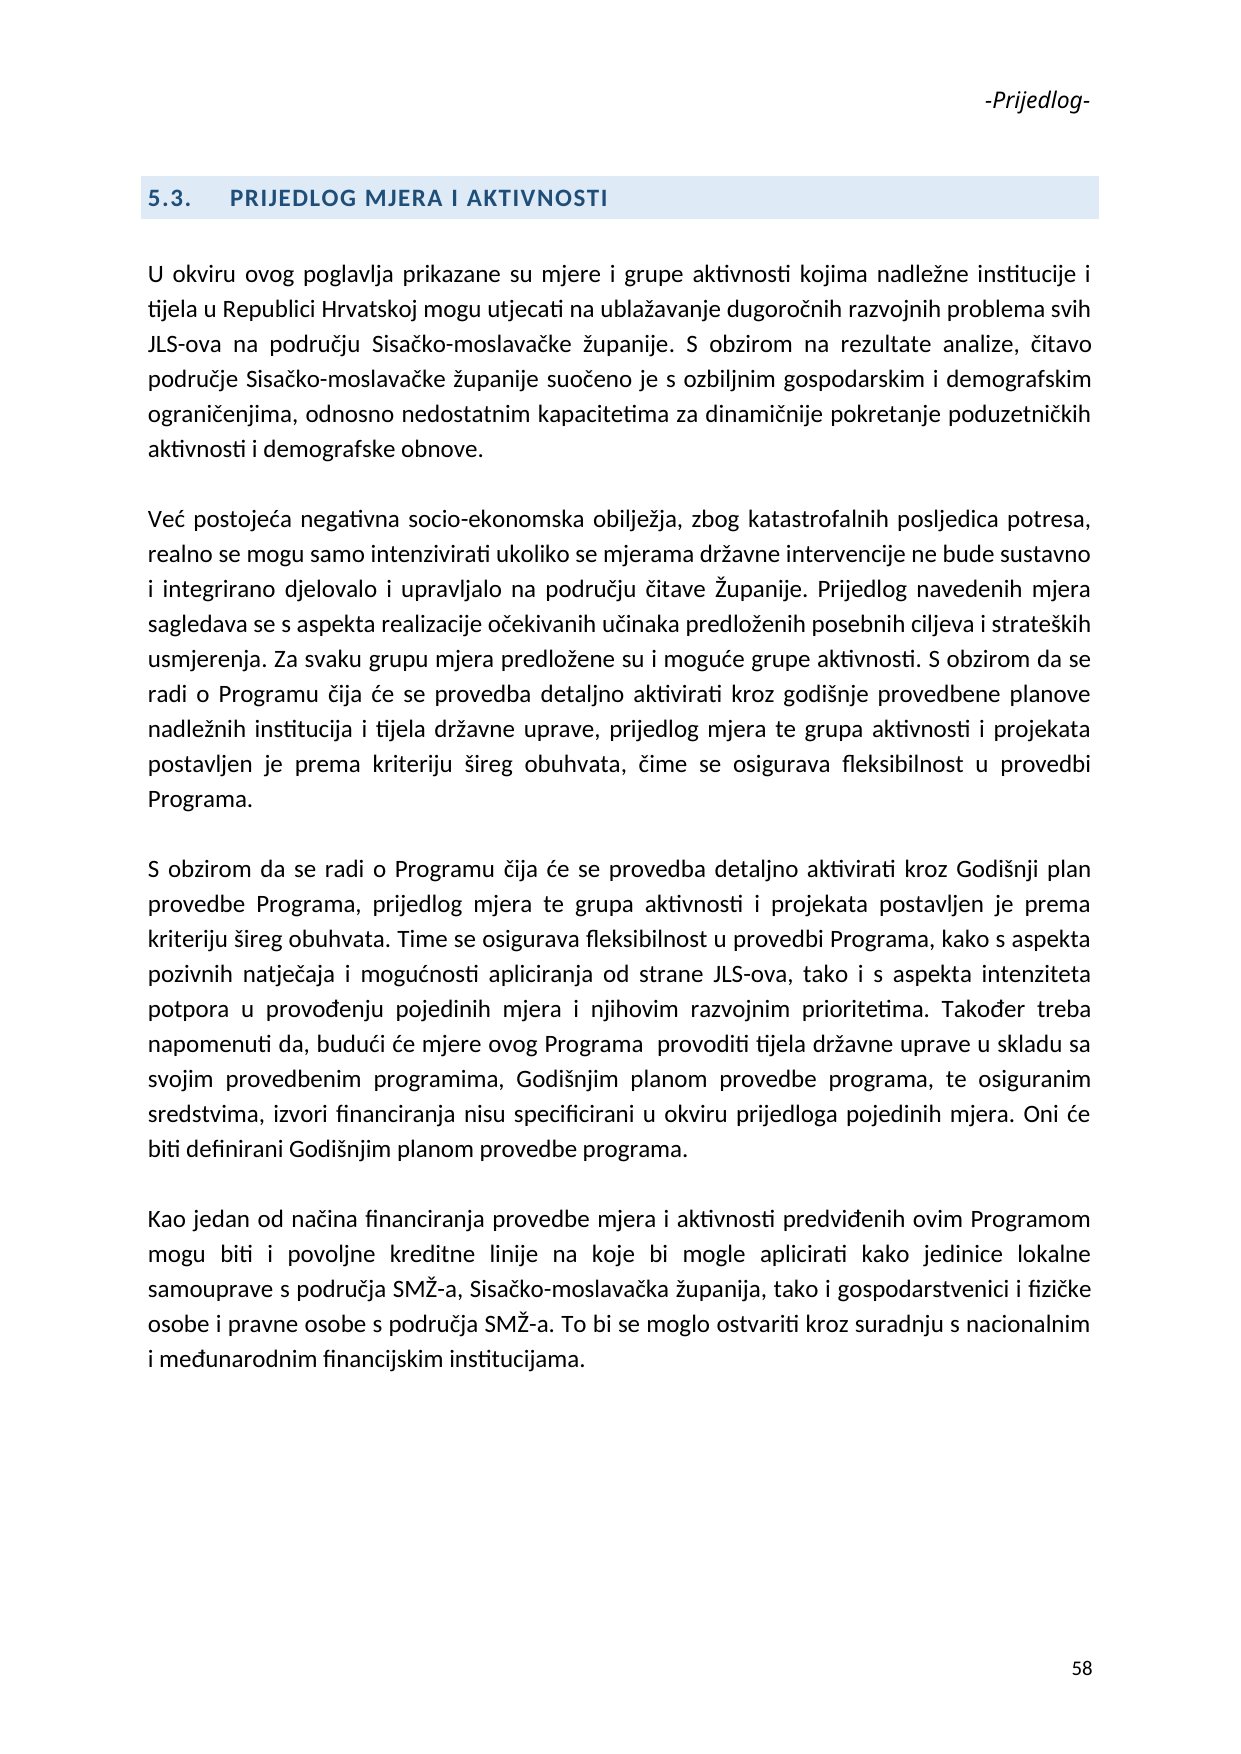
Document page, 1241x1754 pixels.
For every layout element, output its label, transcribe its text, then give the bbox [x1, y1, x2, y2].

text S obzirom da se radi o Programu čija će se provedba detaljno aktivirati kroz Godišnji plan provedbe Programa, prijedlog mjera te grupa aktivnosti i projekata postavljen je prema kriteriju šireg obuhvata. Time se osigurava fleksibilnost u provedbi Programa, kako s aspekta pozivnih natječaja i mogućnosti apliciranja od strane JLS-ova, tako i s aspekta intenziteta potpora u provođenju pojedinih mjera i njihovim razvojnim prioritetima. Također treba napomenuti da, budući će mjere ovog Programa provoditi tijela državne uprave u skladu sa svojim provedbenim programima, Godišnjim planom provedbe programa, te osiguranim sredstvima, izvori financiranja nisu specificirani u okviru prijedloga pojedinih mjera. Oni će biti definirani Godišnjim planom provedbe programa. [148, 853, 1092, 1164]
text Kao jedan od načina financiranja provedbe mjera i aktivnosti predviđenih ovim Programom mogu biti i povoljne kreditne linije na koje bi mogle aplicirati kako jedinice lokalne samouprave s područja SMŽ-a, Sisačko-moslavačka županija, tako i gospodarstvenici i fizičke osobe i pravne osobe s područja SMŽ-a. To bi se moglo ostvariti kroz suradnju s nacionalnim i međunarodnim financijskim institucijama. [148, 1203, 1092, 1374]
subtitle Prijedlog mjera i aktivnosti [148, 182, 1092, 212]
text Već postojeća negativna socio-ekonomska obilježja, zbog katastrofalnih posljedica potresa, realno se mogu samo intenzivirati ukoliko se mjerama državne intervencije ne bude sustavno i integrirano djelovalo i upravljalo na području čitave Županije. Prijedlog navedenih mjera sagledava se s aspekta realizacije očekivanih učinaka predloženih posebnih ciljeva i strateških usmjerenja. Za svaku grupu mjera predložene su i moguće grupe aktivnosti. S obzirom da se radi o Programu čija će se provedba detaljno aktivirati kroz godišnje provedbene planove nadležnih institucija i tijela državne uprave, prijedlog mjera te grupa aktivnosti i projekata postavljen je prema kriteriju šireg obuhvata, čime se osigurava fleksibilnost u provedbi Programa. [148, 503, 1092, 814]
text U okviru ovog poglavlja prikazane su mjere i grupe aktivnosti kojima nadležne institucije i tijela u Republici Hrvatskoj mogu utjecati na ublažavanje dugoročnih razvojnih problema svih JLS-ova na području Sisačko-moslavačke županije. S obzirom na rezultate analize, čitavo područje Sisačko-moslavačke županije suočeno je s ozbiljnim gospodarskim i demografskim ograničenjima, odnosno nedostatnim kapacitetima za dinamičnije pokretanje poduzetničkih aktivnosti i demografske obnove. [148, 258, 1092, 464]
